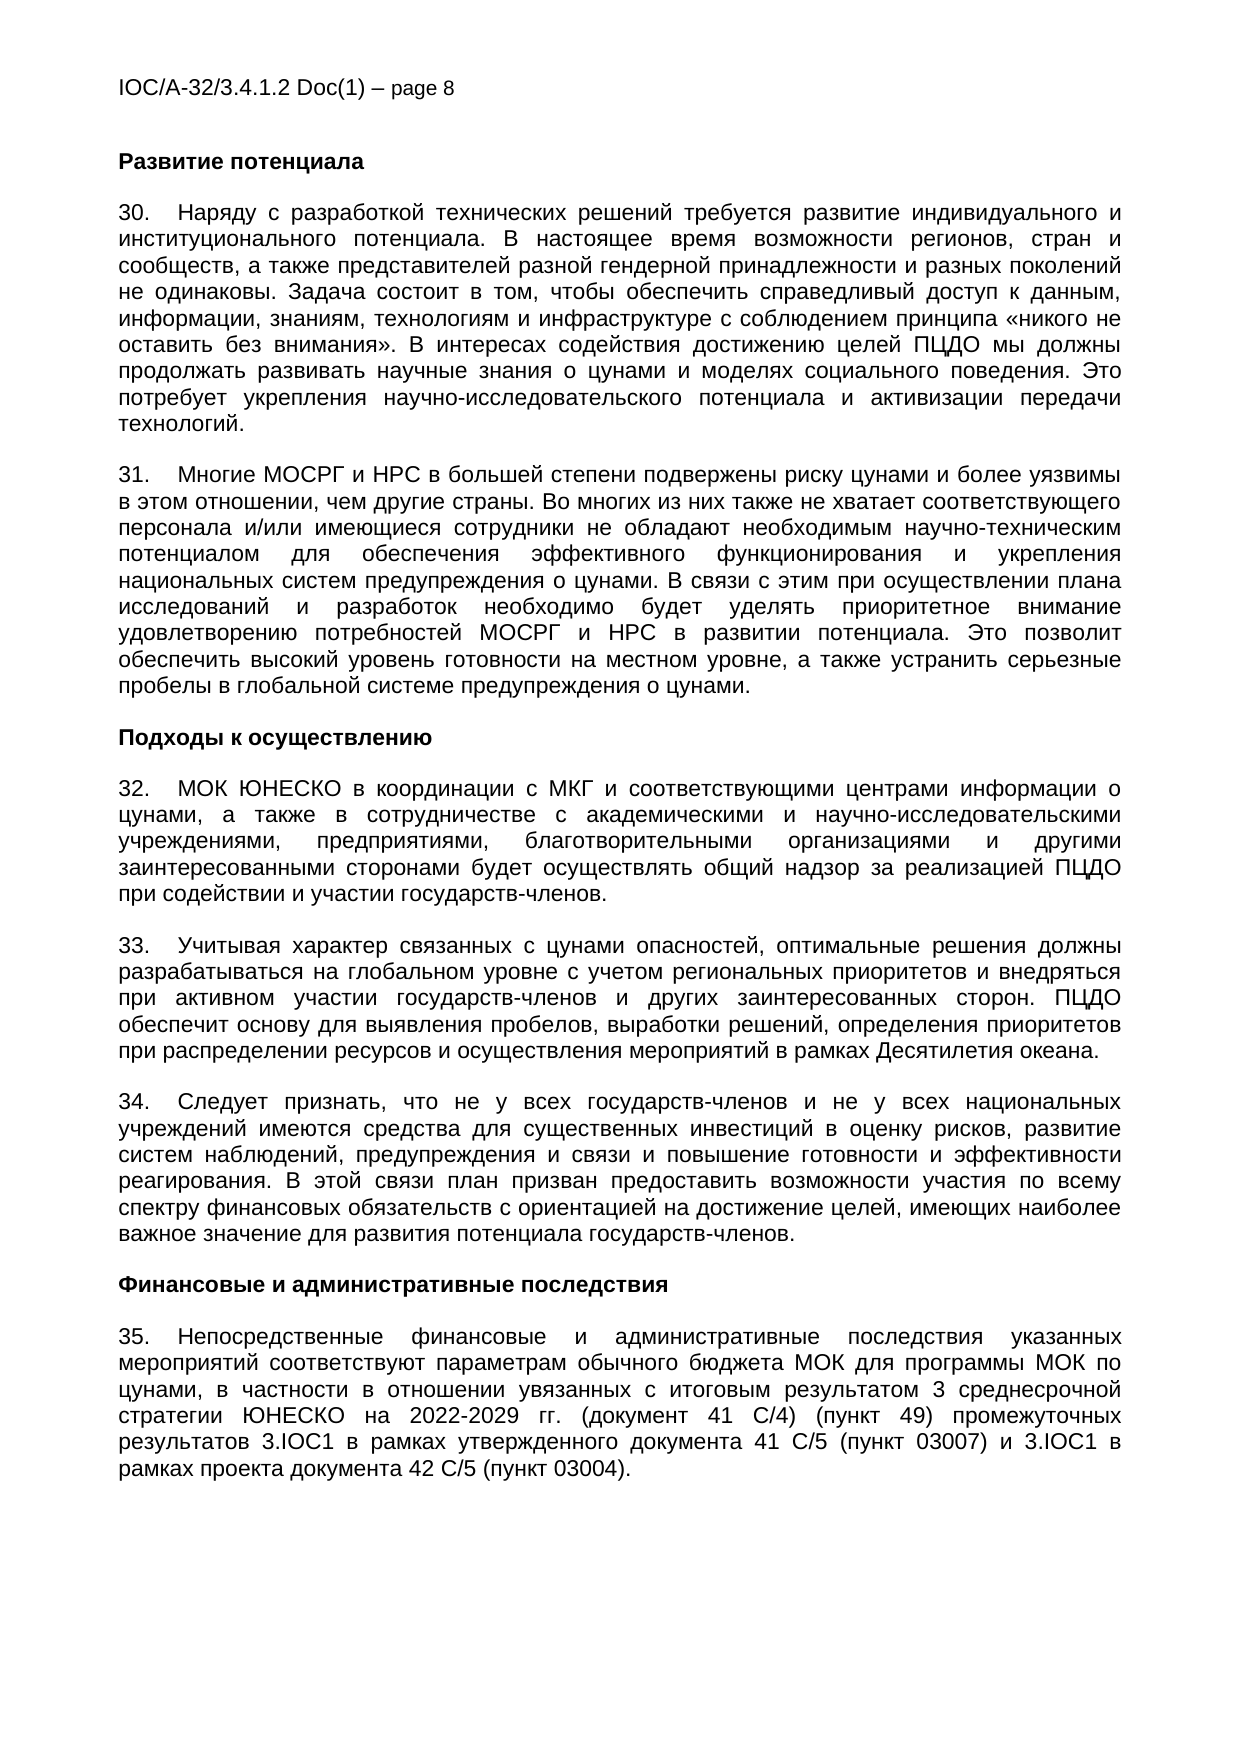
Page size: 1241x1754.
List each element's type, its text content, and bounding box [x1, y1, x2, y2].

text Учитывая характер связанных с цунами опасностей, оптимальные решения должны разрабатываться на глобальном уровне с учетом региональных приоритетов и внедряться при активном участии государств-членов и других заинтересованных сторон. ПЦДО обеспечит основу для выявления пробелов, выработки решений, определения приоритетов при распределении ресурсов и осуществления мероприятий в рамках Десятилетия океана. [118, 932, 1122, 1063]
text Непосредственные финансовые и административные последствия указанных мероприятий соответствуют параметрам обычного бюджета МОК для программы МОК по цунами, в частности в отношении увязанных с итоговым результатом 3 среднесрочной стратегии ЮНЕСКО на 2022-2029 гг. (документ 41 С/4) (пункт 49) промежуточных результатов 3.IOC1 в рамках утвержденного документа 41 C/5 (пункт 03007) и 3.IOC1 в рамках проекта документа 42 C/5 (пункт 03004). [118, 1323, 1122, 1481]
text Многие МОСРГ и НРС в большей степени подвержены риску цунами и более уязвимы в этом отношении, чем другие страны. Во многих из них также не хватает соответствующего персонала и/или имеющиеся сотрудники не обладают необходимым научно-техническим потенциалом для обеспечения эффективного функционирования и укрепления национальных систем предупреждения о цунами. В связи с этим при осуществлении плана исследований и разработок необходимо будет уделять приоритетное внимание удовлетворению потребностей МОСРГ и НРС в развитии потенциала. Это позволит обеспечить высокий уровень готовности на местном уровне, а также устранить серьезные пробелы в глобальной системе предупреждения о цунами. [118, 461, 1122, 698]
subtitle Развитие потенциала [118, 148, 1122, 174]
text Следует признать, что не у всех государств-членов и не у всех национальных учреждений имеются средства для существенных инвестиций в оценку рисков, развитие систем наблюдений, предупреждения и связи и повышение готовности и эффективности реагирования. В этой связи план призван предоставить возможности участия по всему спектру финансовых обязательств с ориентацией на достижение целей, имеющих наиболее важное значение для развития потенциала государств-членов. [118, 1088, 1122, 1246]
text Наряду с разработкой технических решений требуется развитие индивидуального и институционального потенциала. В настоящее время возможности регионов, стран и сообществ, а также представителей разной гендерной принадлежности и разных поколений не одинаковы. Задача состоит в том, чтобы обеспечить справедливый доступ к данным, информации, знаниям, технологиям и инфраструктуре с соблюдением принципа «никого не оставить без внимания». В интересах содействия достижению целей ПЦДО мы должны продолжать развивать научные знания о цунами и моделях социального поведения. Это потребует укрепления научно-исследовательского потенциала и активизации передачи технологий. [118, 199, 1122, 436]
subtitle Подходы к осуществлению [118, 723, 1122, 750]
text МОК ЮНЕСКО в координации с МКГ и соответствующими центрами информации о цунами, а также в сотрудничестве с академическими и научно-исследовательскими учреждениями, предприятиями, благотворительными организациями и другими заинтересованными сторонами будет осуществлять общий надзор за реализацией ПЦДО при содействии и участии государств-членов. [118, 775, 1122, 907]
subtitle Финансовые и административные последствия [118, 1271, 1122, 1298]
